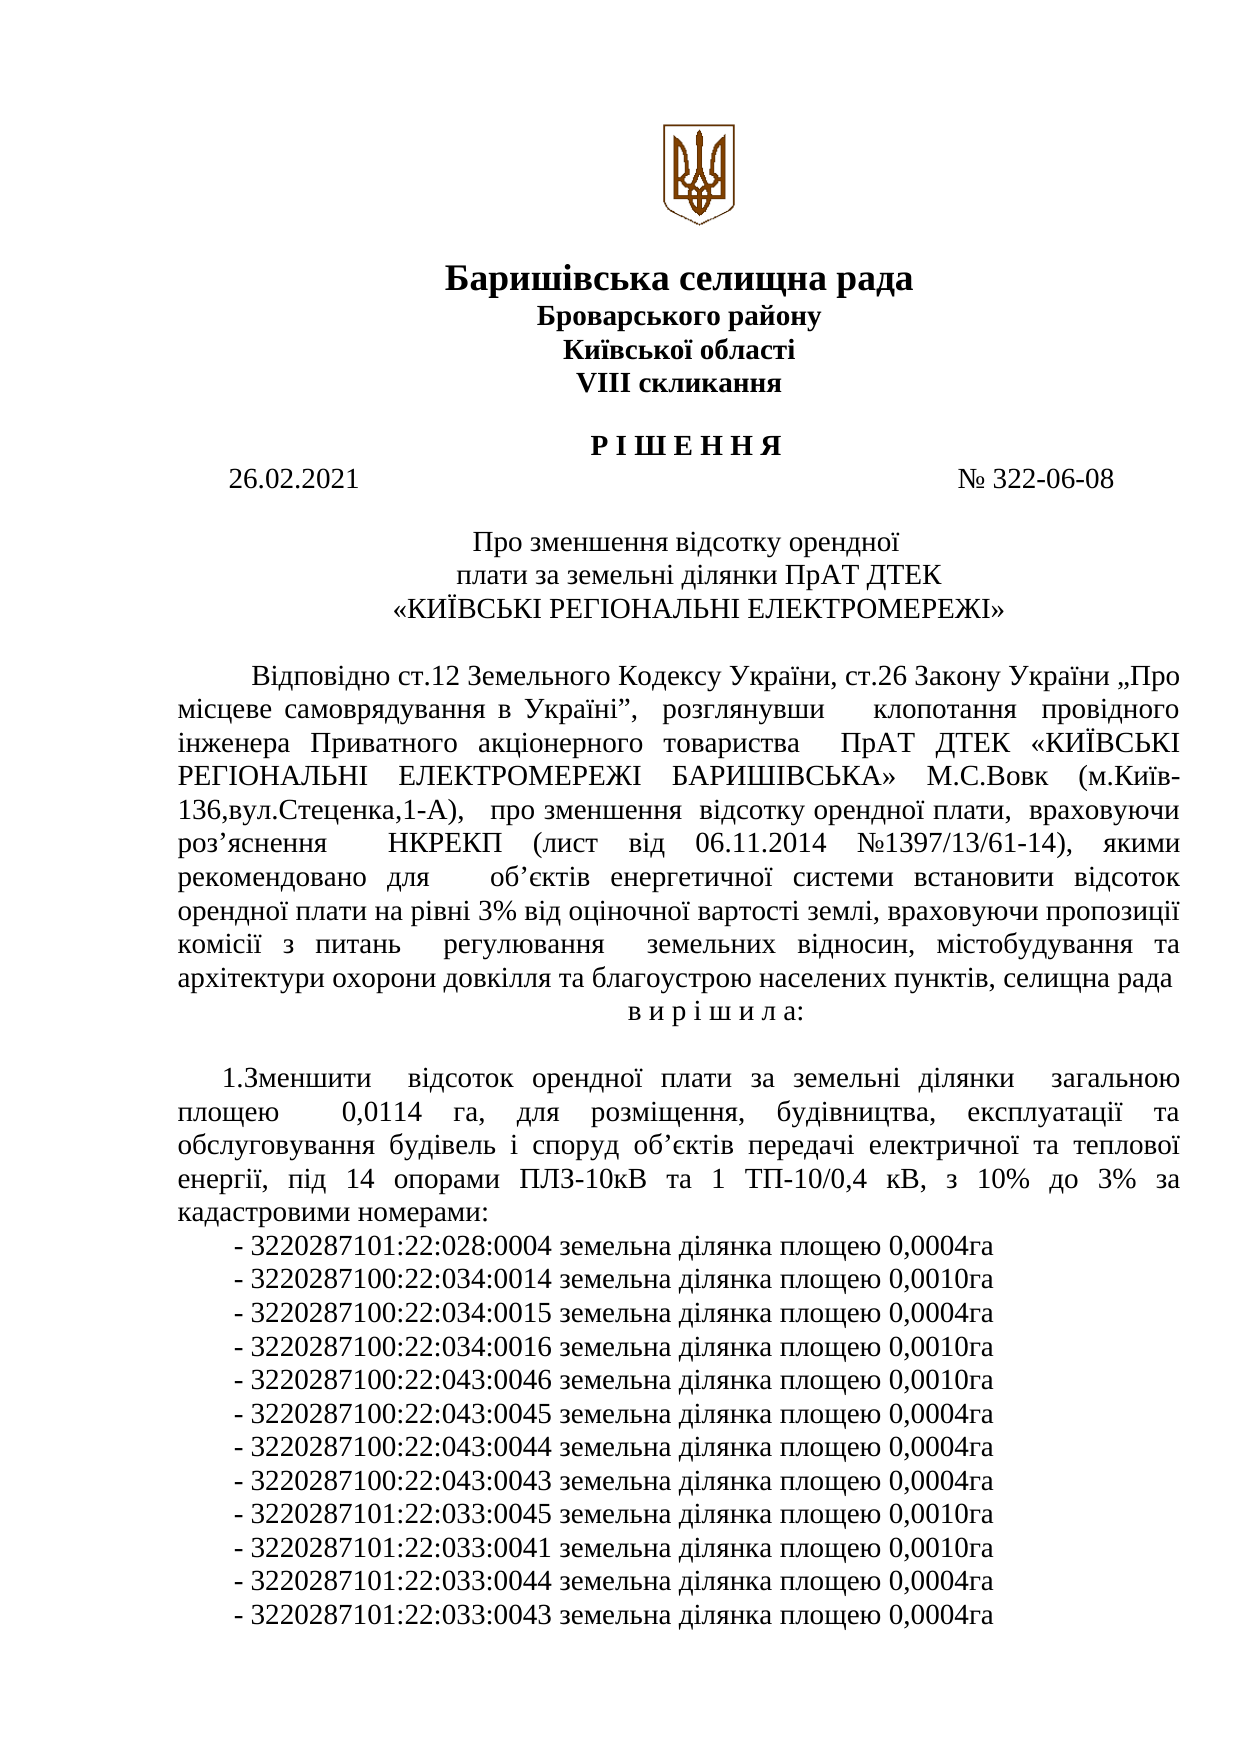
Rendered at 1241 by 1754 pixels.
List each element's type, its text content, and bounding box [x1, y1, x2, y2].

text - 3220287100:22:043:0045 земельна ділянка площею 0,0004га [177, 1396, 1173, 1429]
text «КИЇВСЬКІ РЕГІОНАЛЬНІ ЕЛЕКТРОМЕРЕЖІ» [177, 591, 1181, 624]
text - 3220287101:22:033:0041 земельна ділянка площею 0,0010га [177, 1530, 1173, 1563]
text - 3220287100:22:034:0015 земельна ділянка площею 0,0004га [177, 1295, 1173, 1329]
text - 3220287100:22:034:0016 земельна ділянка площею 0,0010га [177, 1329, 1173, 1362]
text - 3220287101:22:033:0043 земельна ділянка площею 0,0004га [177, 1597, 1173, 1631]
text Київської області [177, 332, 1181, 366]
text Броварського району [177, 298, 1181, 332]
text Про зменшення відсотку орендної [177, 524, 1181, 557]
text VIII скликання [177, 366, 1181, 399]
text - 3220287101:22:033:0045 земельна ділянка площею 0,0010га [177, 1496, 1173, 1530]
text 1.Зменшити відсоток орендної плати за земельні ділянки загальною площею 0,0114 га, для розміщення, будівництва, експлуатації та обслуговування будівель і споруд об’єктів передачі електричної та теплової енергії, під 14 опорами ПЛЗ-10кВ та 1 ТП-10/0,4 кВ, з 10% до 3% за кадастровими номерами: [177, 1060, 1181, 1228]
text в и р і ш и л а: [177, 993, 1181, 1027]
text - 3220287101:22:033:0044 земельна ділянка площею 0,0004га [177, 1563, 1173, 1597]
text - 3220287100:22:043:0044 земельна ділянка площею 0,0004га [177, 1429, 1173, 1463]
text - 3220287101:22:028:0004 земельна ділянка площею 0,0004га [177, 1228, 1173, 1262]
text Баришівська селищна рада [177, 255, 1181, 298]
picture [656, 118, 742, 231]
text - 3220287100:22:034:0014 земельна ділянка площею 0,0010га [177, 1262, 1173, 1295]
text Відповідно ст.12 Земельного Кодексу України, ст.26 Закону України „Про місцеве самоврядування в Україні”, розглянувши клопотання провідного інженера Приватного акціонерного товариства ПрАТ ДТЕК «КИЇВСЬКІ РЕГІОНАЛЬНІ ЕЛЕКТРОМЕРЕЖІ БАРИШІВСЬКА» М.С.Вовк (м.Київ-136,вул.Стеценка,1-А), про зменшення відсотку орендної плати, враховуючи роз’яснення НКРЕКП (лист від 06.11.2014 №1397/13/61-14), якими рекомендовано для об’єктів енергетичної системи встановити відсоток орендної плати на рівні 3% від оціночної вартості землі, враховуючи пропозиції комісії з питань регулювання земельних відносин, містобудування та архітектури охорони довкілля та благоустрою населених пунктів, селищна рада [177, 658, 1181, 993]
text 26.02.2021 № 322-06-08 [177, 461, 1181, 495]
text плати за земельні ділянки ПрАТ ДТЕК [177, 557, 1181, 591]
text Р І Ш Е Н Н Я [177, 428, 1181, 461]
text - 3220287100:22:043:0046 земельна ділянка площею 0,0010га [177, 1362, 1173, 1396]
text - 3220287100:22:043:0043 земельна ділянка площею 0,0004га [177, 1463, 1173, 1496]
